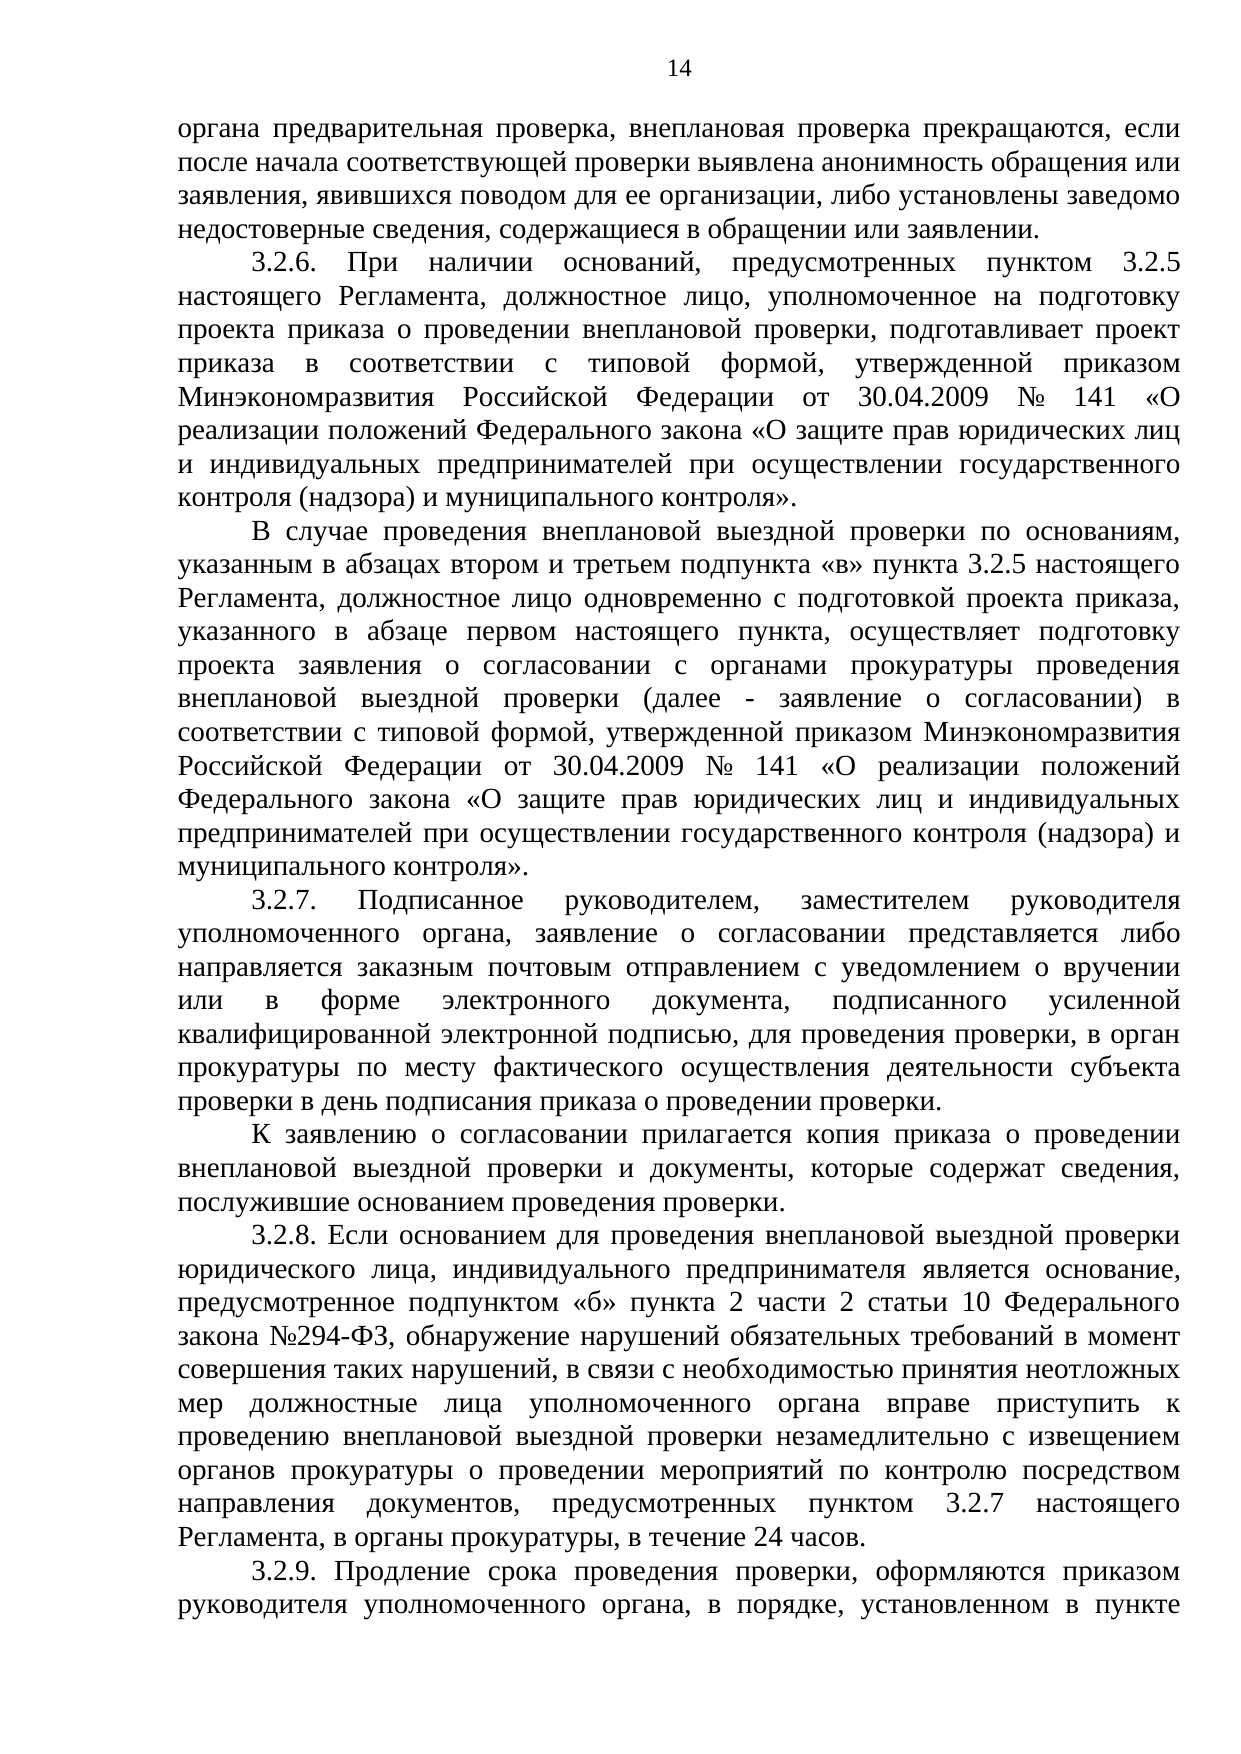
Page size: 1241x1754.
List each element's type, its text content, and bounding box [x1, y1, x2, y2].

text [177, 1553, 1181, 1620]
text 3.2.7. Подписанное руководителем, заместителем руководителя уполномоченного органа, заявление о согласовании представляется либо направляется заказным почтовым отправлением с уведомлением о вручении или в форме электронного документа, подписанного усиленной квалифицированной электронной подписью, для проведения проверки, в орган прокуратуры по месту фактического осуществления деятельности субъекта проверки в день подписания приказа о проведении проверки. [177, 882, 1181, 1117]
text К заявлению о согласовании прилагается копия приказа о проведении внеплановой выездной проверки и документы, которые содержат сведения, послужившие основанием проведения проверки. [177, 1117, 1181, 1217]
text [177, 110, 1181, 244]
text 3.2.8. Если основанием для проведения внеплановой выездной проверки юридического лица, индивидуального предпринимателя является основание, предусмотренное подпунктом «б» пункта 2 части 2 статьи 10 Федерального закона №294-ФЗ, обнаружение нарушений обязательных требований в момент совершения таких нарушений, в связи с необходимостью принятия неотложных мер должностные лица уполномоченного органа вправе приступить к проведению внеплановой выездной проверки незамедлительно с извещением органов прокуратуры о проведении мероприятий по контролю посредством направления документов, предусмотренных пунктом 3.2.7 настоящего Регламента, в органы прокуратуры, в течение 24 часов. [177, 1217, 1181, 1553]
text 3.2.6. При наличии оснований, предусмотренных пунктом 3.2.5 настоящего Регламента, должностное лицо, уполномоченное на подготовку проекта приказа о проведении внеплановой проверки, подготавливает проект приказа в соответствии с типовой формой, утвержденной приказом Минэкономразвития Российской Федерации от 30.04.2009 № 141 «О реализации положений Федерального закона «О защите прав юридических лиц и индивидуальных предпринимателей при осуществлении государственного контроля (надзора) и муниципального контроля». [177, 244, 1181, 513]
text В случае проведения внеплановой выездной проверки по основаниям, указанным в абзацах втором и третьем подпункта «в» пункта 3.2.5 настоящего Регламента, должностное лицо одновременно с подготовкой проекта приказа, указанного в абзаце первом настоящего пункта, осуществляет подготовку проекта заявления о согласовании с органами прокуратуры проведения внеплановой выездной проверки (далее - заявление о согласовании) в соответствии с типовой формой, утвержденной приказом Минэкономразвития Российской Федерации от 30.04.2009 № 141 «О реализации положений Федерального закона «О защите прав юридических лиц и индивидуальных предпринимателей при осуществлении государственного контроля (надзора) и муниципального контроля». [177, 513, 1181, 882]
